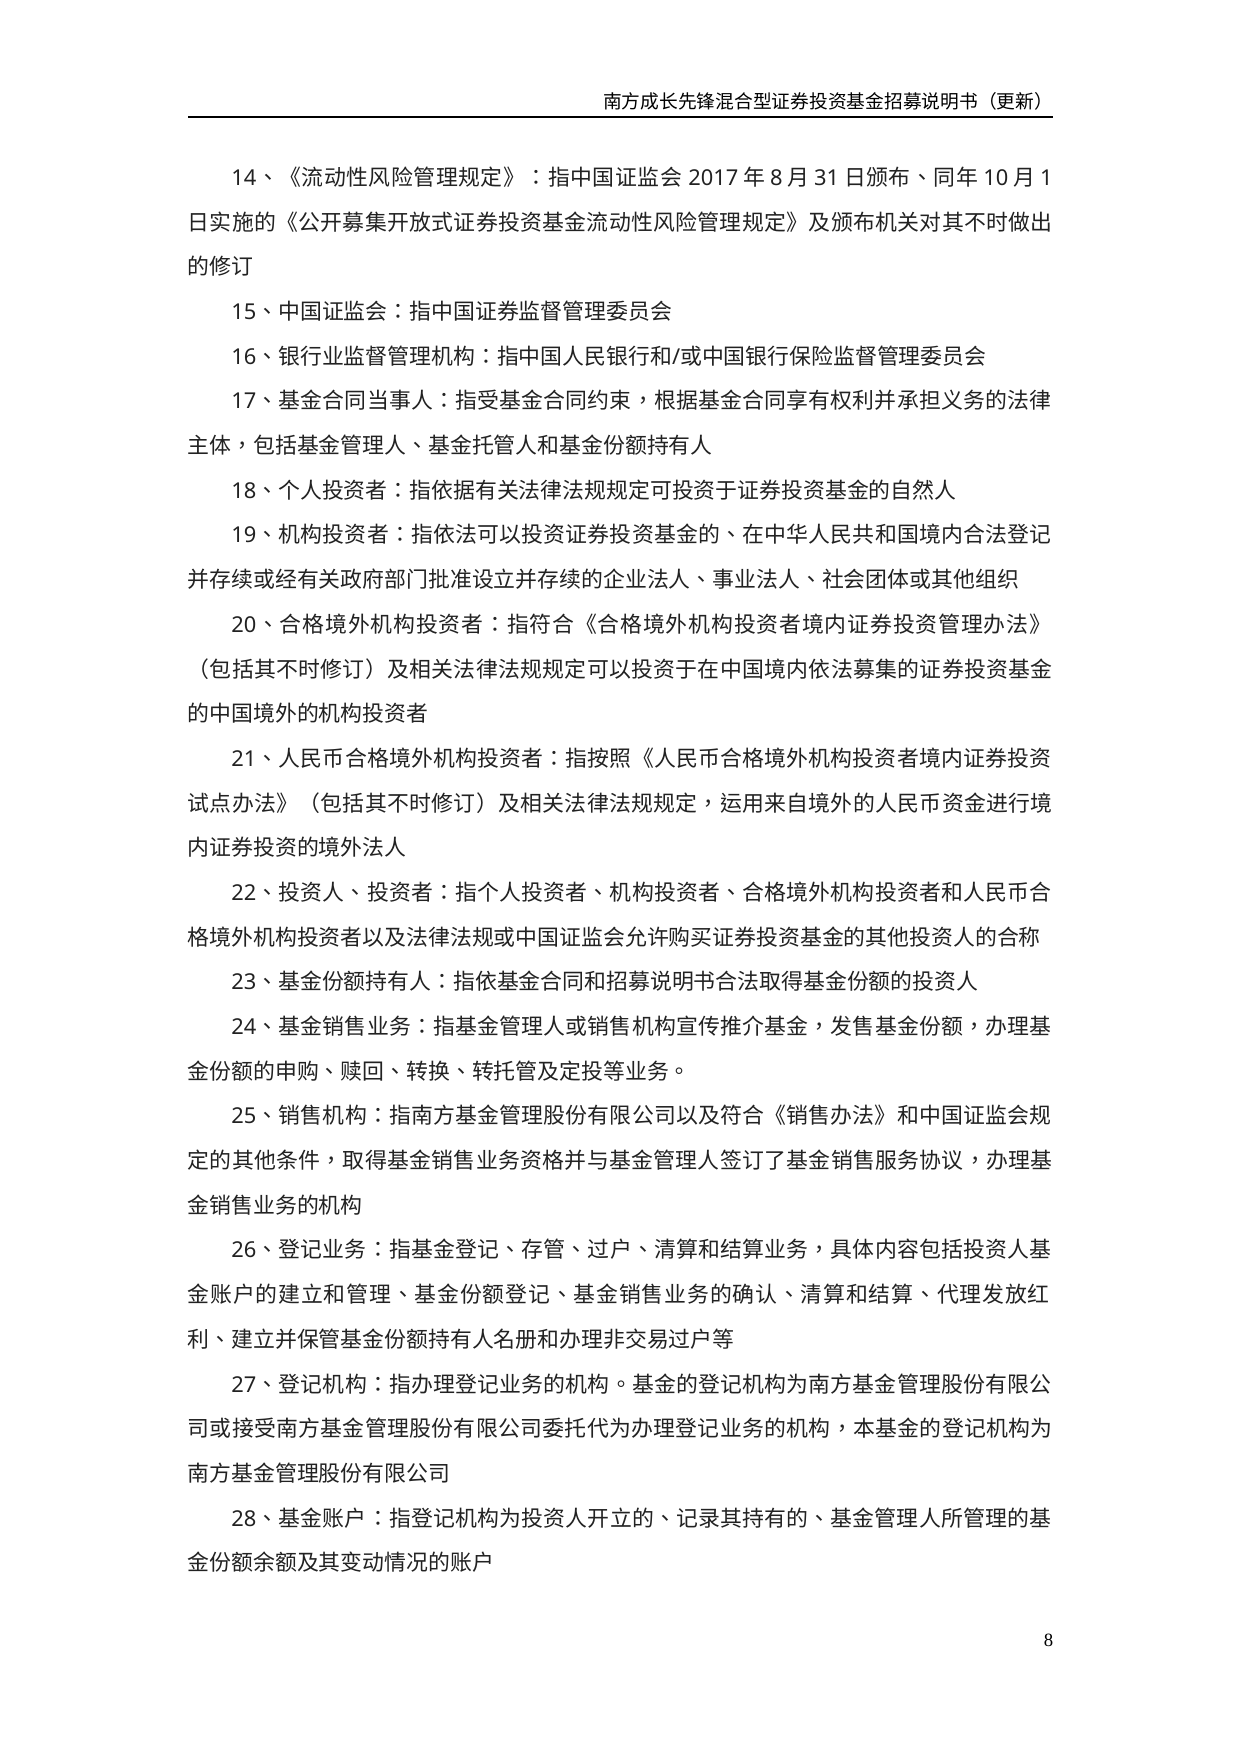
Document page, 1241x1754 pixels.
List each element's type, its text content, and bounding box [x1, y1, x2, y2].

text 16、银行业监督管理机构：指中国人民银行和/或中国银行保险监督管理委员会 [187, 341, 1053, 371]
text 20、合格境外机构投资者：指符合《合格境外机构投资者境内证券投资管理办法》（包括其不时修订）及相关法律法规规定可以投资于在中国境内依法募集的证券投资基金的中国境外的机构投资者 [187, 609, 1053, 728]
text 15、中国证监会：指中国证券监督管理委员会 [187, 296, 1053, 326]
text 19、机构投资者：指依法可以投资证券投资基金的、在中华人民共和国境内合法登记并存续或经有关政府部门批准设立并存续的企业法人、事业法人、社会团体或其他组织 [187, 519, 1053, 594]
text 22、投资人、投资者：指个人投资者、机构投资者、合格境外机构投资者和人民币合格境外机构投资者以及法律法规或中国证监会允许购买证券投资基金的其他投资人的合称 [187, 877, 1053, 951]
text 28、基金账户：指登记机构为投资人开立的、记录其持有的、基金管理人所管理的基金份额余额及其变动情况的账户 [187, 1503, 1053, 1577]
text 24、基金销售业务：指基金管理人或销售机构宣传推介基金，发售基金份额，办理基金份额的申购、赎回、转换、转托管及定投等业务。 [187, 1011, 1053, 1086]
text 17、基金合同当事人：指受基金合同约束，根据基金合同享有权利并承担义务的法律主体，包括基金管理人、基金托管人和基金份额持有人 [187, 385, 1053, 460]
text 23、基金份额持有人：指依基金合同和招募说明书合法取得基金份额的投资人 [187, 966, 1053, 996]
text 25、销售机构：指南方基金管理股份有限公司以及符合《销售办法》和中国证监会规定的其他条件，取得基金销售业务资格并与基金管理人签订了基金销售服务协议，办理基金销售业务的机构 [187, 1100, 1053, 1219]
text 14、《流动性风险管理规定》：指中国证监会2017年8月31日颁布、同年10月1日实施的《公开募集开放式证券投资基金流动性风险管理规定》及颁布机关对其不时做出的修订 [187, 162, 1053, 281]
text 26、登记业务：指基金登记、存管、过户、清算和结算业务，具体内容包括投资人基金账户的建立和管理、基金份额登记、基金销售业务的确认、清算和结算、代理发放红利、建立并保管基金份额持有人名册和办理非交易过户等 [187, 1234, 1053, 1354]
text 27、登记机构：指办理登记业务的机构。基金的登记机构为南方基金管理股份有限公司或接受南方基金管理股份有限公司委托代为办理登记业务的机构，本基金的登记机构为南方基金管理股份有限公司 [187, 1368, 1053, 1488]
text 18、个人投资者：指依据有关法律法规规定可投资于证券投资基金的自然人 [187, 475, 1053, 504]
text 21、人民币合格境外机构投资者：指按照《人民币合格境外机构投资者境内证券投资试点办法》（包括其不时修订）及相关法律法规规定，运用来自境外的人民币资金进行境内证券投资的境外法人 [187, 743, 1053, 862]
